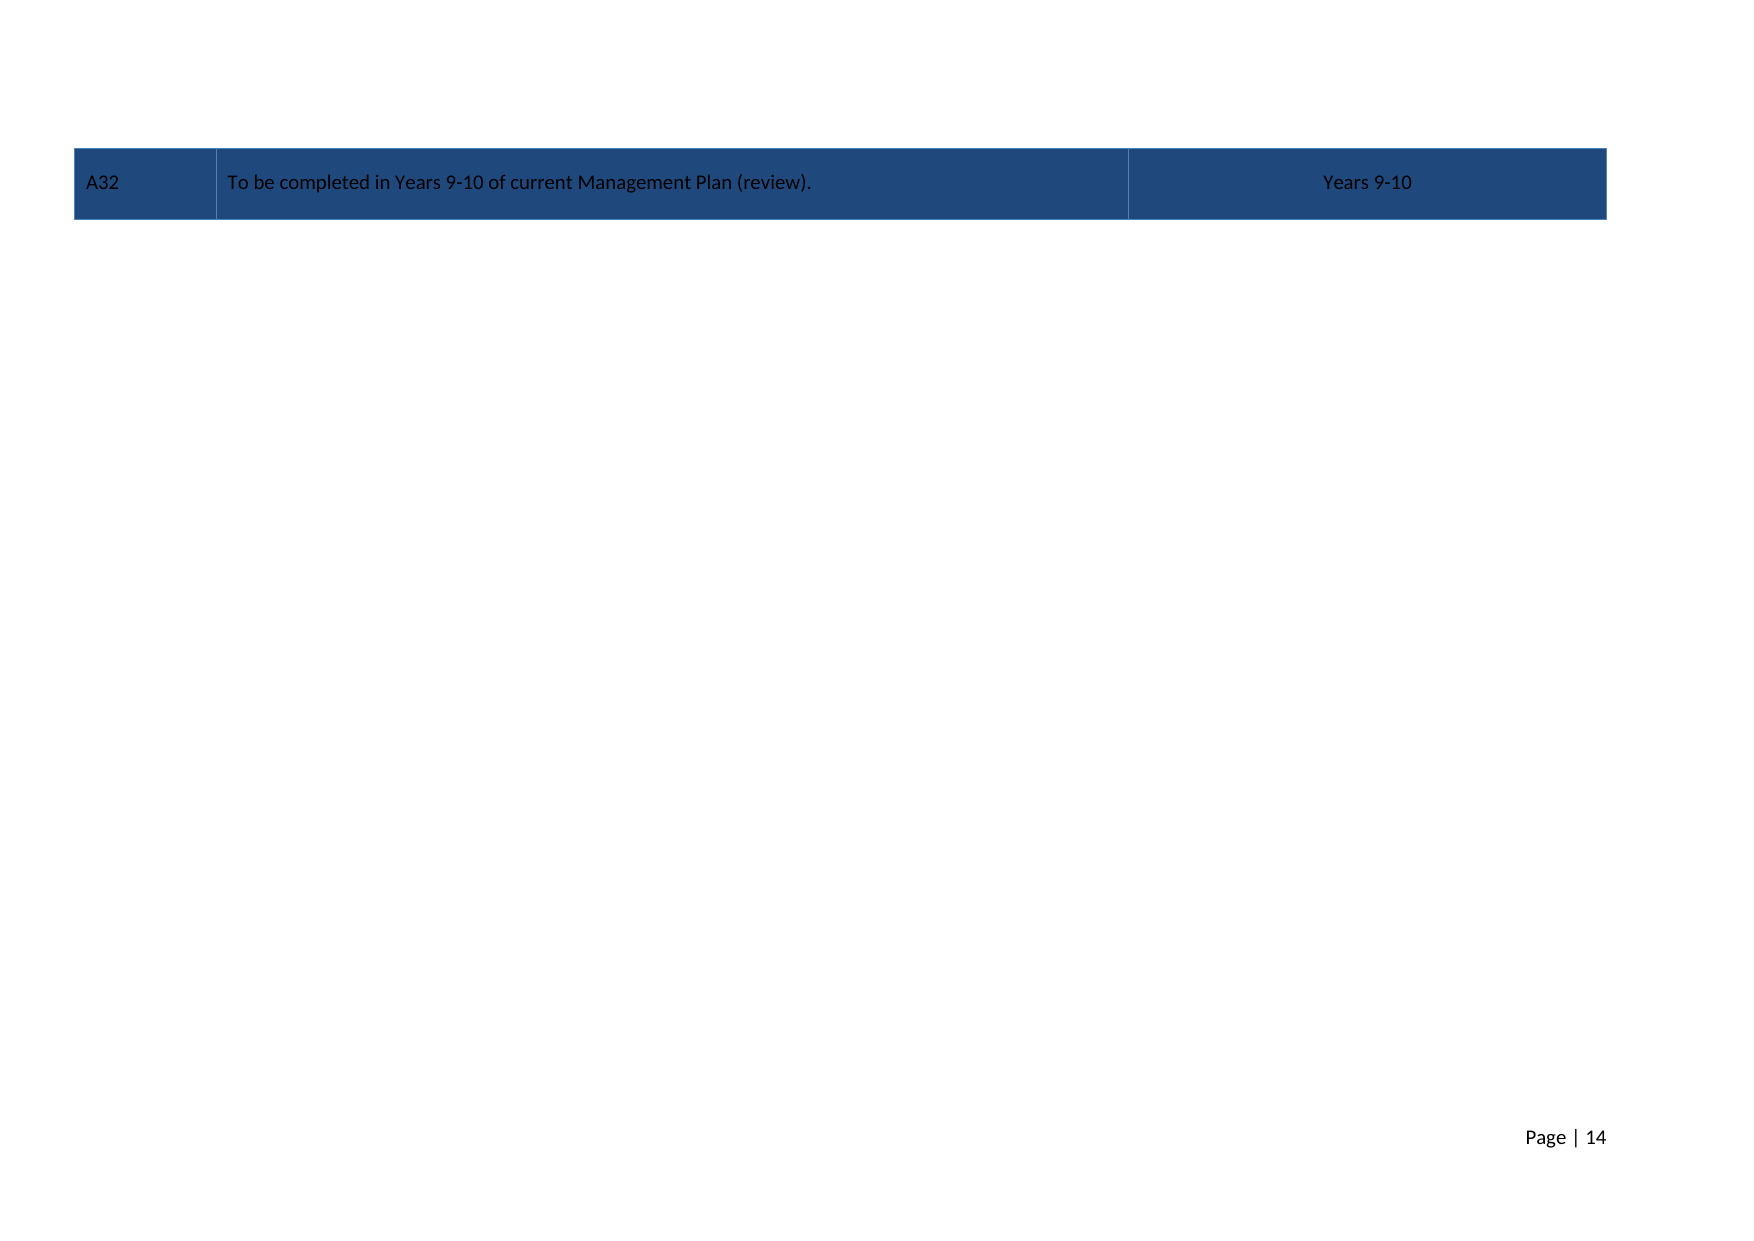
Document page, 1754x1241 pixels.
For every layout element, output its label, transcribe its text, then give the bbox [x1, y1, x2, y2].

table_cell Years 9-10 [1129, 149, 1606, 219]
table_cell A32 [75, 149, 216, 219]
table_cell To be completed in Years 9-10 of current Management Plan (review). [217, 149, 1128, 219]
